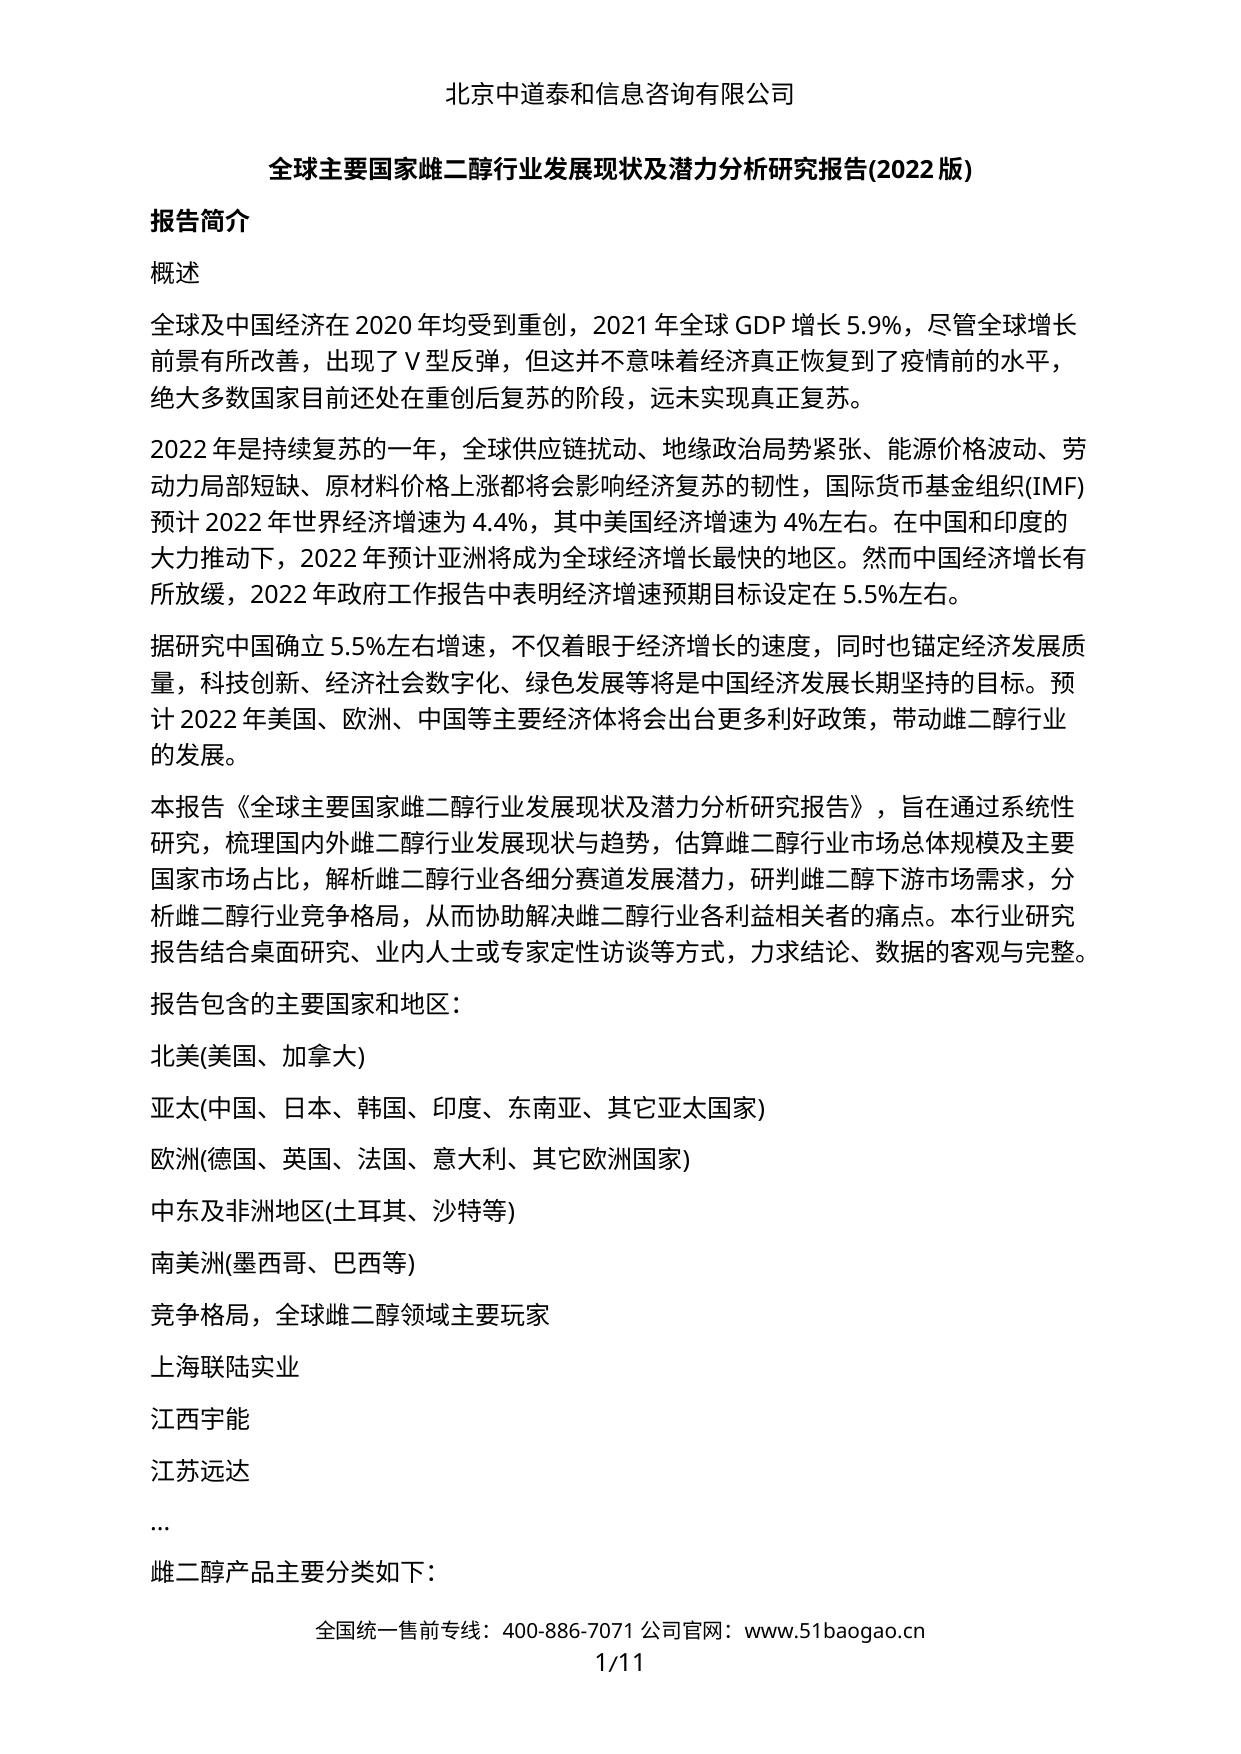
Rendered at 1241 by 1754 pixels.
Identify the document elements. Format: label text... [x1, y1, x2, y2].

text 全球及中国经济在2020年均受到重创，2021年全球GDP增长5.9%，尽管全球增长前景有所改善，出现了V型反弹，但这并不意味着经济真正恢复到了疫情前的水平，绝大多数国家目前还处在重创后复苏的阶段，远未实现真正复苏。 [150, 306, 1090, 414]
text 欧洲(德国、英国、法国、意大利、其它欧洲国家) [150, 1140, 1090, 1176]
text 据研究中国确立5.5%左右增速，不仅着眼于经济增长的速度，同时也锚定经济发展质量，科技创新、经济社会数字化、绿色发展等将是中国经济发展长期坚持的目标。预计2022年美国、欧洲、中国等主要经济体将会出台更多利好政策，带动雌二醇行业的发展。 [150, 627, 1090, 772]
text 上海联陆实业 [150, 1347, 1090, 1384]
text 本报告《全球主要国家雌二醇行业发展现状及潜力分析研究报告》，旨在通过系统性研究，梳理国内外雌二醇行业发展现状与趋势，估算雌二醇行业市场总体规模及主要国家市场占比，解析雌二醇行业各细分赛道发展潜力，研判雌二醇下游市场需求，分析雌二醇行业竞争格局，从而协助解决雌二醇行业各利益相关者的痛点。本行业研究报告结合桌面研究、业内人士或专家定性访谈等方式，力求结论、数据的客观与完整。 [150, 787, 1090, 969]
text 江苏远达 [150, 1451, 1090, 1487]
text 江西宇能 [150, 1399, 1090, 1436]
text 报告简介 [150, 202, 1090, 238]
text 竞争格局，全球雌二醇领域主要玩家 [150, 1296, 1090, 1332]
text ... [150, 1503, 1090, 1537]
text 概述 [150, 254, 1090, 290]
text 南美洲(墨西哥、巴西等) [150, 1244, 1090, 1280]
text 北美(美国、加拿大) [150, 1036, 1090, 1072]
text 中东及非洲地区(土耳其、沙特等) [150, 1192, 1090, 1228]
text 亚太(中国、日本、韩国、印度、东南亚、其它亚太国家) [150, 1088, 1090, 1124]
text 全球主要国家雌二醇行业发展现状及潜力分析研究报告(2022版) [150, 150, 1090, 186]
text 雌二醇产品主要分类如下： [150, 1553, 1090, 1589]
text 报告包含的主要国家和地区： [150, 984, 1090, 1021]
text 2022年是持续复苏的一年，全球供应链扰动、地缘政治局势紧张、能源价格波动、劳动力局部短缺、原材料价格上涨都将会影响经济复苏的韧性，国际货币基金组织(IMF)预计2022年世界经济增速为4.4%，其中美国经济增速为4%左右。在中国和印度的大力推动下，2022年预计亚洲将成为全球经济增长最快的地区。然而中国经济增长有所放缓，2022年政府工作报告中表明经济增速预期目标设定在5.5%左右。 [150, 430, 1090, 611]
